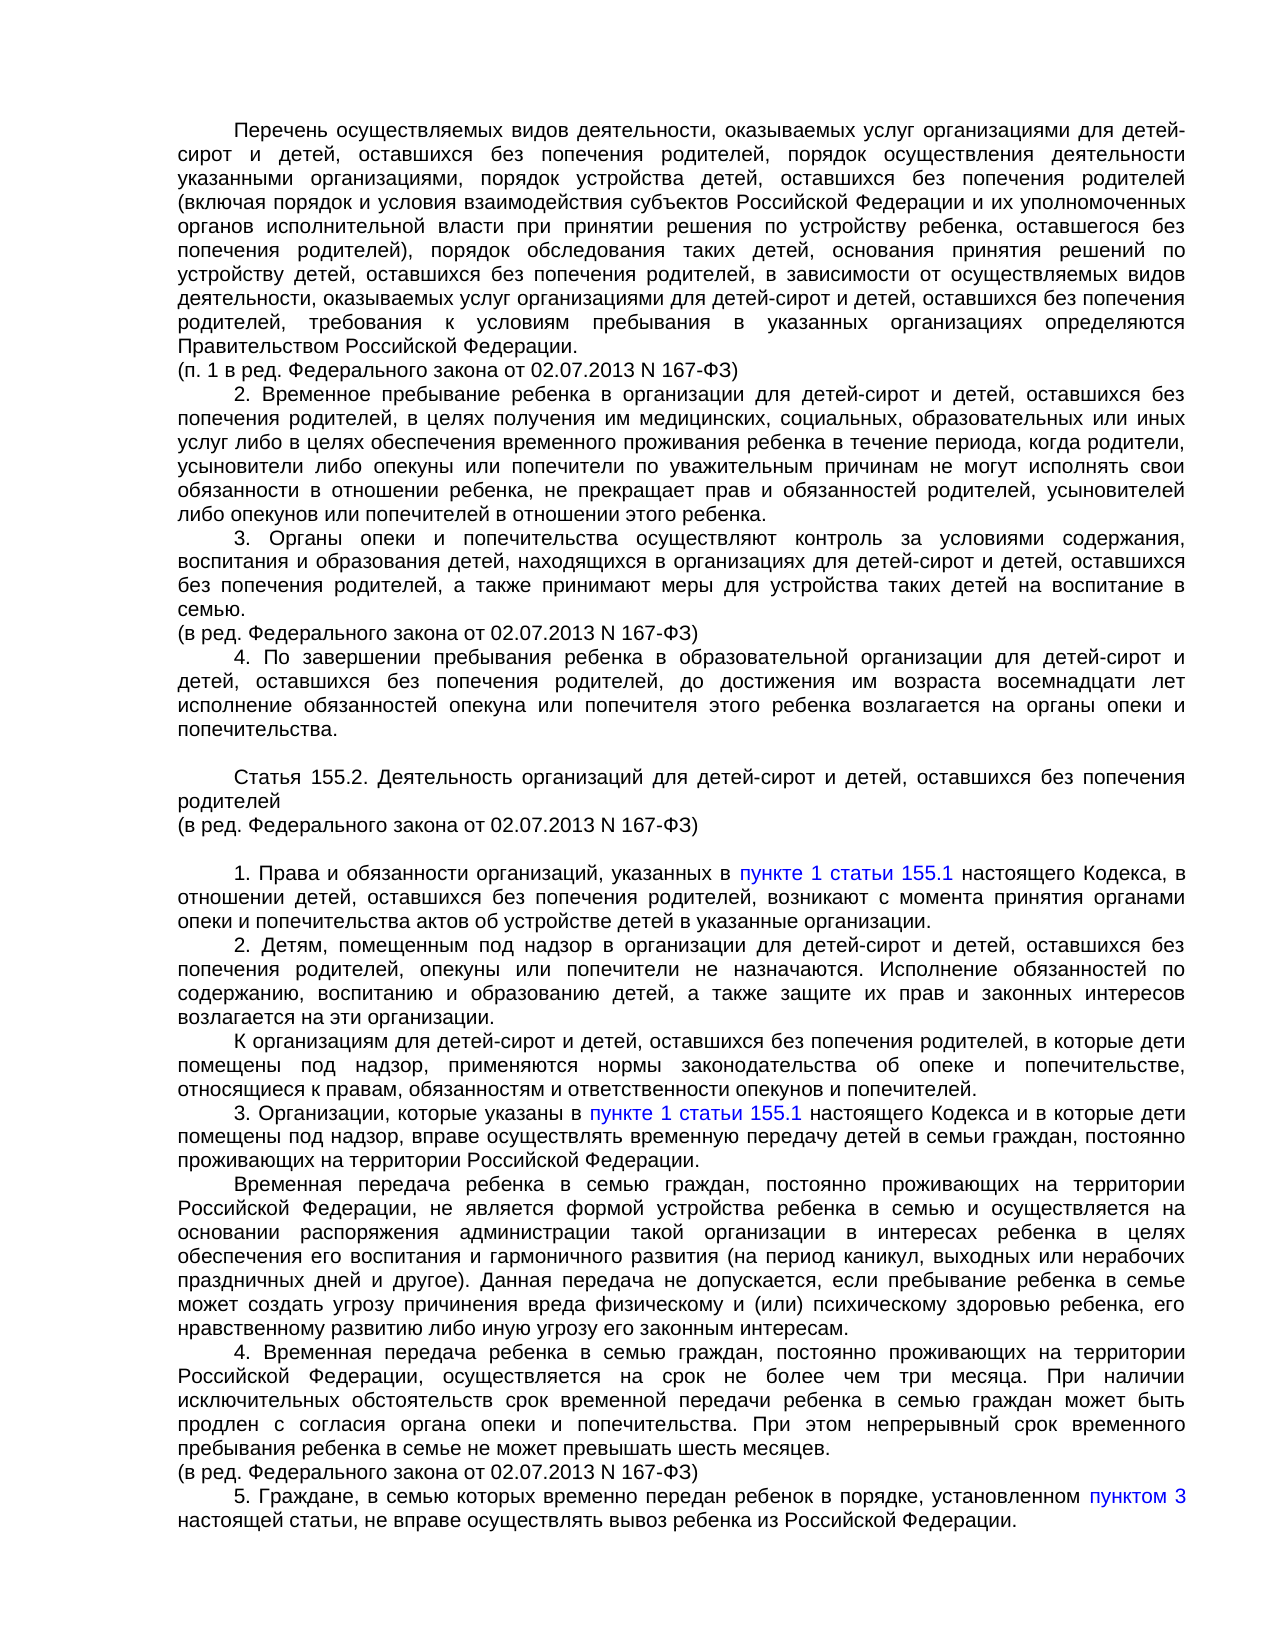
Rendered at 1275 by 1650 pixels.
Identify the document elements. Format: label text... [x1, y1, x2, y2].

text (в ред. Федерального закона от 02.07.2013 N 167-ФЗ) [177, 813, 1186, 837]
text 1. Права и обязанности организаций, указанных в пункте 1 статьи 155.1 настоящего Кодекса, в отношении детей, оставшихся без попечения родителей, возникают с момента принятия органами опеки и попечительства актов об устройстве детей в указанные организации. [177, 861, 1186, 933]
text 3. Организации, которые указаны в пункте 1 статьи 155.1 настоящего Кодекса и в которые дети помещены под надзор, вправе осуществлять временную передачу детей в семьи граждан, постоянно проживающих на территории Российской Федерации. [177, 1100, 1186, 1172]
text 3. Органы опеки и попечительства осуществляют контроль за условиями содержания, воспитания и образования детей, находящихся в организациях для детей-сирот и детей, оставшихся без попечения родителей, а также принимают меры для устройства таких детей на воспитание в семью. [177, 525, 1186, 621]
text 2. Временное пребывание ребенка в организации для детей-сирот и детей, оставшихся без попечения родителей, в целях получения им медицинских, социальных, образовательных или иных услуг либо в целях обеспечения временного проживания ребенка в течение периода, когда родители, усыновители либо опекуны или попечители по уважительным причинам не могут исполнять свои обязанности в отношении ребенка, не прекращает прав и обязанностей родителей, усыновителей либо опекунов или попечителей в отношении этого ребенка. [177, 382, 1186, 525]
text (в ред. Федерального закона от 02.07.2013 N 167-ФЗ) [177, 1460, 1186, 1484]
text 5. Граждане, в семью которых временно передан ребенок в порядке, установленном пунктом 3 настоящей статьи, не вправе осуществлять вывоз ребенка из Российской Федерации. [177, 1484, 1186, 1532]
text К организациям для детей-сирот и детей, оставшихся без попечения родителей, в которые дети помещены под надзор, применяются нормы законодательства об опеке и попечительстве, относящиеся к правам, обязанностям и ответственности опекунов и попечителей. [177, 1028, 1186, 1100]
text Временная передача ребенка в семью граждан, постоянно проживающих на территории Российской Федерации, не является формой устройства ребенка в семью и осуществляется на основании распоряжения администрации такой организации в интересах ребенка в целях обеспечения его воспитания и гармоничного развития (на период каникул, выходных или нерабочих праздничных дней и другое). Данная передача не допускается, если пребывание ребенка в семье может создать угрозу причинения вреда физическому и (или) психическому здоровью ребенка, его нравственному развитию либо иную угрозу его законным интересам. [177, 1172, 1186, 1340]
text 2. Детям, помещенным под надзор в организации для детей-сирот и детей, оставшихся без попечения родителей, опекуны или попечители не назначаются. Исполнение обязанностей по содержанию, воспитанию и образованию детей, а также защите их прав и законных интересов возлагается на эти организации. [177, 933, 1186, 1028]
text 4. По завершении пребывания ребенка в образовательной организации для детей-сирот и детей, оставшихся без попечения родителей, до достижения им возраста восемнадцати лет исполнение обязанностей опекуна или попечителя этого ребенка возлагается на органы опеки и попечительства. [177, 645, 1186, 741]
text Статья 155.2. Деятельность организаций для детей-сирот и детей, оставшихся без попечения родителей [177, 765, 1186, 813]
text 4. Временная передача ребенка в семью граждан, постоянно проживающих на территории Российской Федерации, осуществляется на срок не более чем три месяца. При наличии исключительных обстоятельств срок временной передачи ребенка в семью граждан может быть продлен с согласия органа опеки и попечительства. При этом непрерывный срок временного пребывания ребенка в семье не может превышать шесть месяцев. [177, 1340, 1186, 1460]
text (п. 1 в ред. Федерального закона от 02.07.2013 N 167-ФЗ) [177, 358, 1186, 382]
text (в ред. Федерального закона от 02.07.2013 N 167-ФЗ) [177, 621, 1186, 645]
text Перечень осуществляемых видов деятельности, оказываемых услуг организациями для детей-сирот и детей, оставшихся без попечения родителей, порядок осуществления деятельности указанными организациями, порядок устройства детей, оставшихся без попечения родителей (включая порядок и условия взаимодействия субъектов Российской Федерации и их уполномоченных органов исполнительной власти при принятии решения по устройству ребенка, оставшегося без попечения родителей), порядок обследования таких детей, основания принятия решений по устройству детей, оставшихся без попечения родителей, в зависимости от осуществляемых видов деятельности, оказываемых услуг организациями для детей-сирот и детей, оставшихся без попечения родителей, требования к условиям пребывания в указанных организациях определяются Правительством Российской Федерации. [177, 118, 1186, 358]
